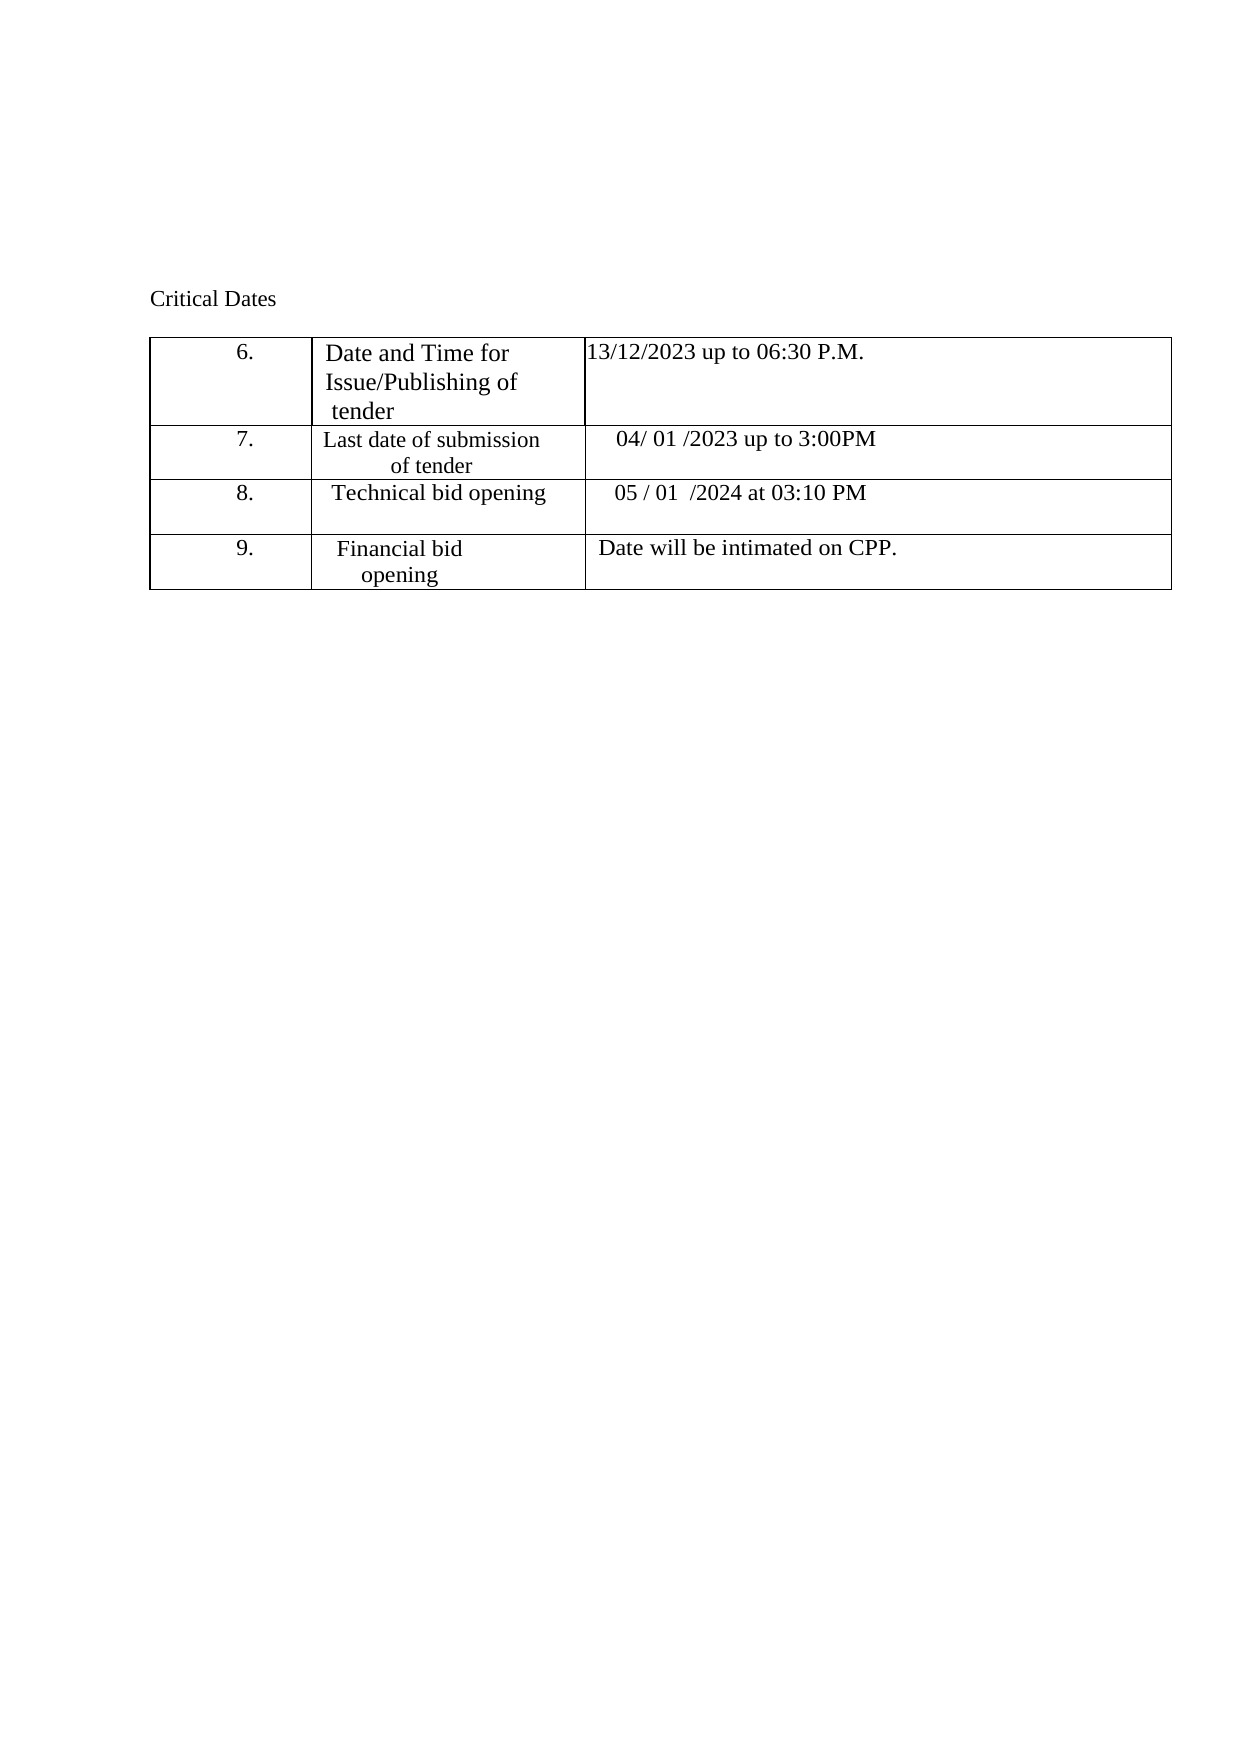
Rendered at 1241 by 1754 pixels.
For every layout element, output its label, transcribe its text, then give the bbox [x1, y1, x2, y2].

text Critical Dates [150, 284, 1090, 311]
table_header 6. [151, 338, 311, 425]
table_header [313, 338, 584, 425]
table_header 13/12/2023 up to 06:30 P.M. [586, 338, 1171, 425]
table_cell 9. [151, 535, 311, 589]
table_cell 8. [151, 480, 311, 534]
table_cell 7. [151, 426, 311, 478]
table_cell 04/ 01 /2023 up to 3:00PM [586, 426, 1171, 478]
table_cell Date will be intimated on CPP. [586, 535, 1171, 589]
table_cell Financial bid opening [312, 535, 585, 589]
table_cell Last date of submission of tender [312, 426, 585, 478]
table_cell 05 / 01 /2024 at 03:10 PM [586, 480, 1171, 534]
table_cell Technical bid opening [312, 480, 585, 534]
